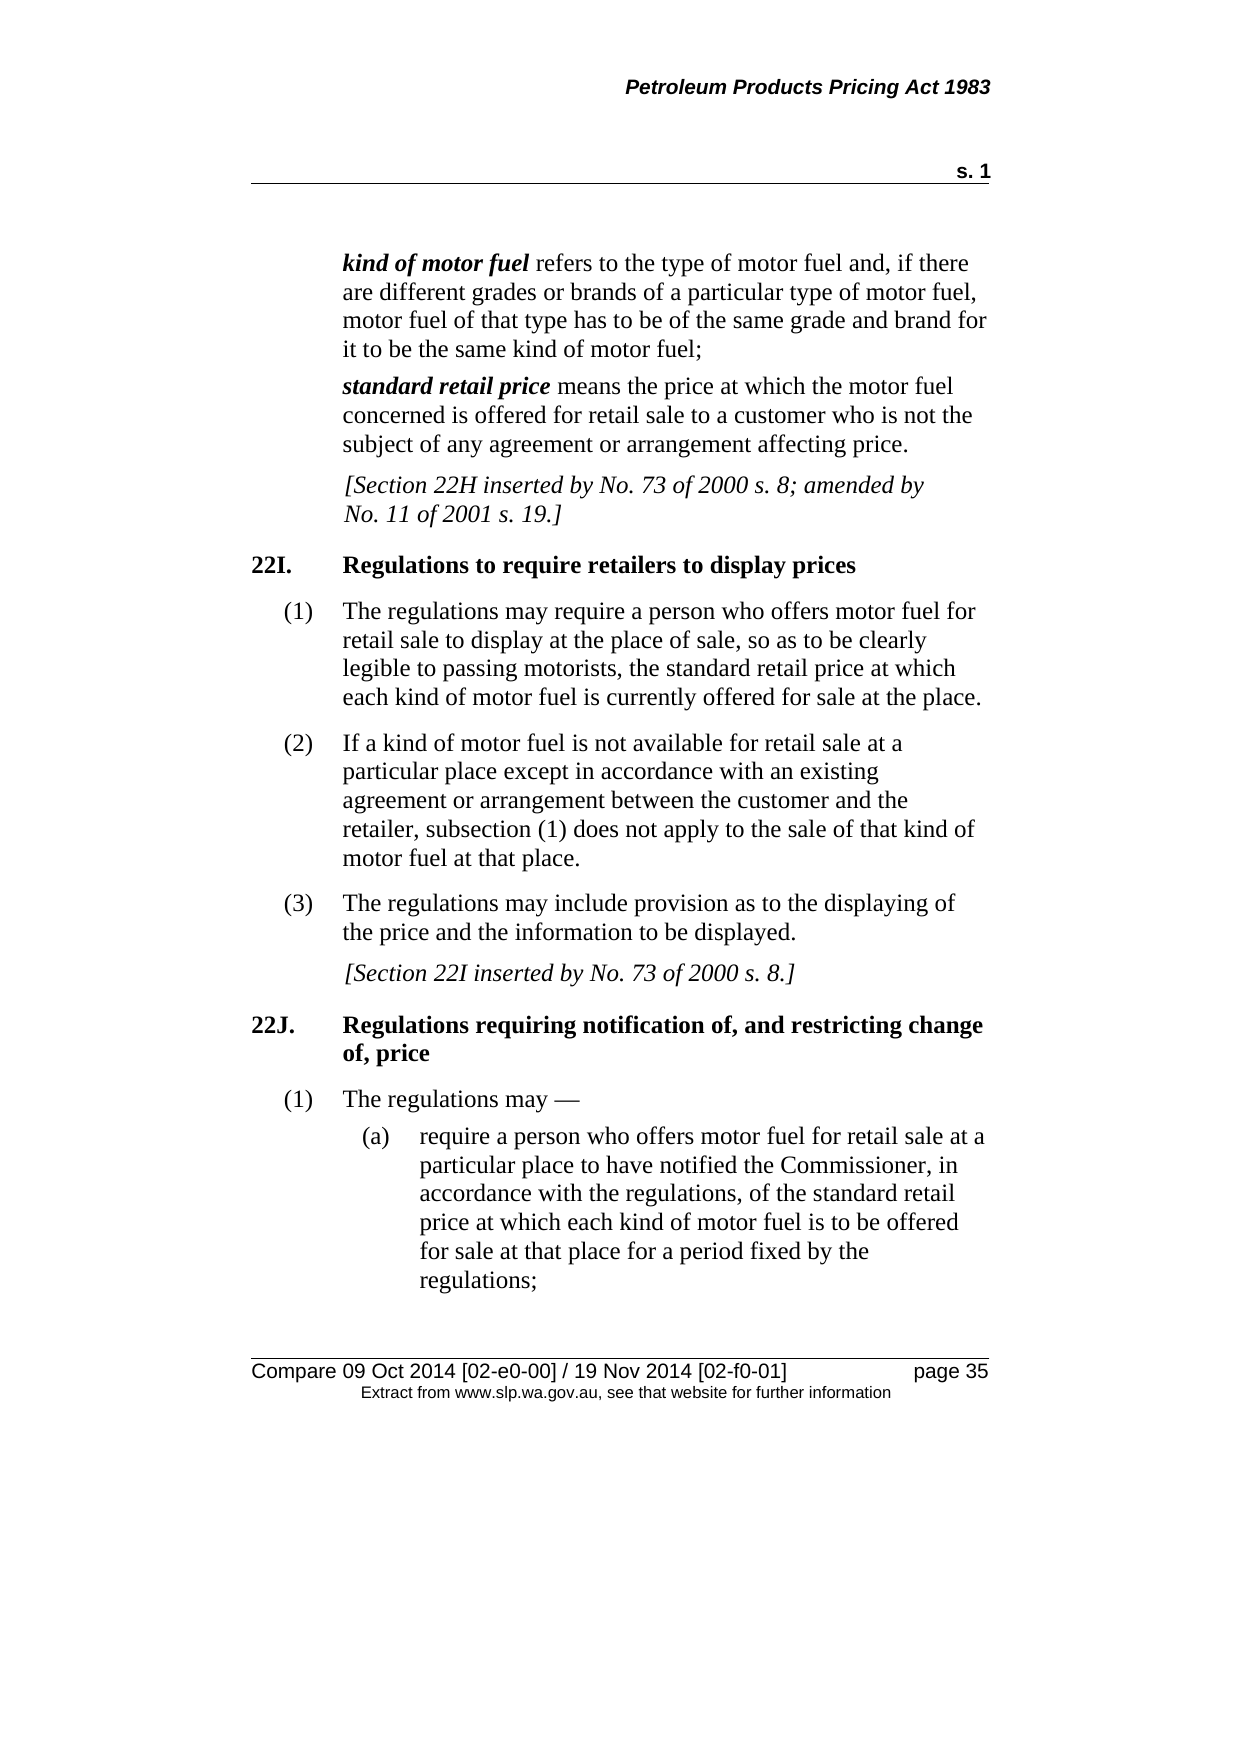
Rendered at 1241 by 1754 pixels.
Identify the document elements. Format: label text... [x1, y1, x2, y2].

subtitle 22I. Regulations to require retailers to display prices [251, 551, 989, 579]
text [Section 22H inserted by No. 73 of 2000 s. 8; amended by No. 11 of 2001 s. 19.] [251, 470, 989, 528]
text [Section 22I inserted by No. 73 of 2000 s. 8.] [251, 958, 989, 987]
text (3) The regulations may include provision as to the displaying of the price and the information to be displayed. [251, 888, 989, 946]
text (2) If a kind of motor fuel is not available for retail sale at a particular place except in accordance with an existing agreement or arrangement between the customer and the retailer, subsection (1) does not apply to the sale of that kind of motor fuel at that place. [251, 728, 989, 871]
text (1) The regulations may — [251, 1084, 989, 1113]
text standard retail price means the price at which the motor fuel concerned is offered for retail sale to a customer who is not the subject of any agreement or arrangement affecting price. [251, 371, 989, 458]
text (1) The regulations may require a person who offers motor fuel for retail sale to display at the place of sale, so as to be clearly legible to passing motorists, the standard retail price at which each kind of motor fuel is currently offered for sale at the place. [251, 596, 989, 711]
subtitle 22J. Regulations requiring notification of, and restricting change of, price [251, 1010, 989, 1067]
text kind of motor fuel refers to the type of motor fuel and, if there are different grades or brands of a particular type of motor fuel, motor fuel of that type has to be of the same grade and brand for it to be the same kind of motor fuel; [251, 248, 989, 363]
text (a) require a person who offers motor fuel for retail sale at a particular place to have notified the Commissioner, in accordance with the regulations, of the standard retail price at which each kind of motor fuel is to be offered for sale at that place for a period fixed by the regulations; [251, 1121, 989, 1293]
